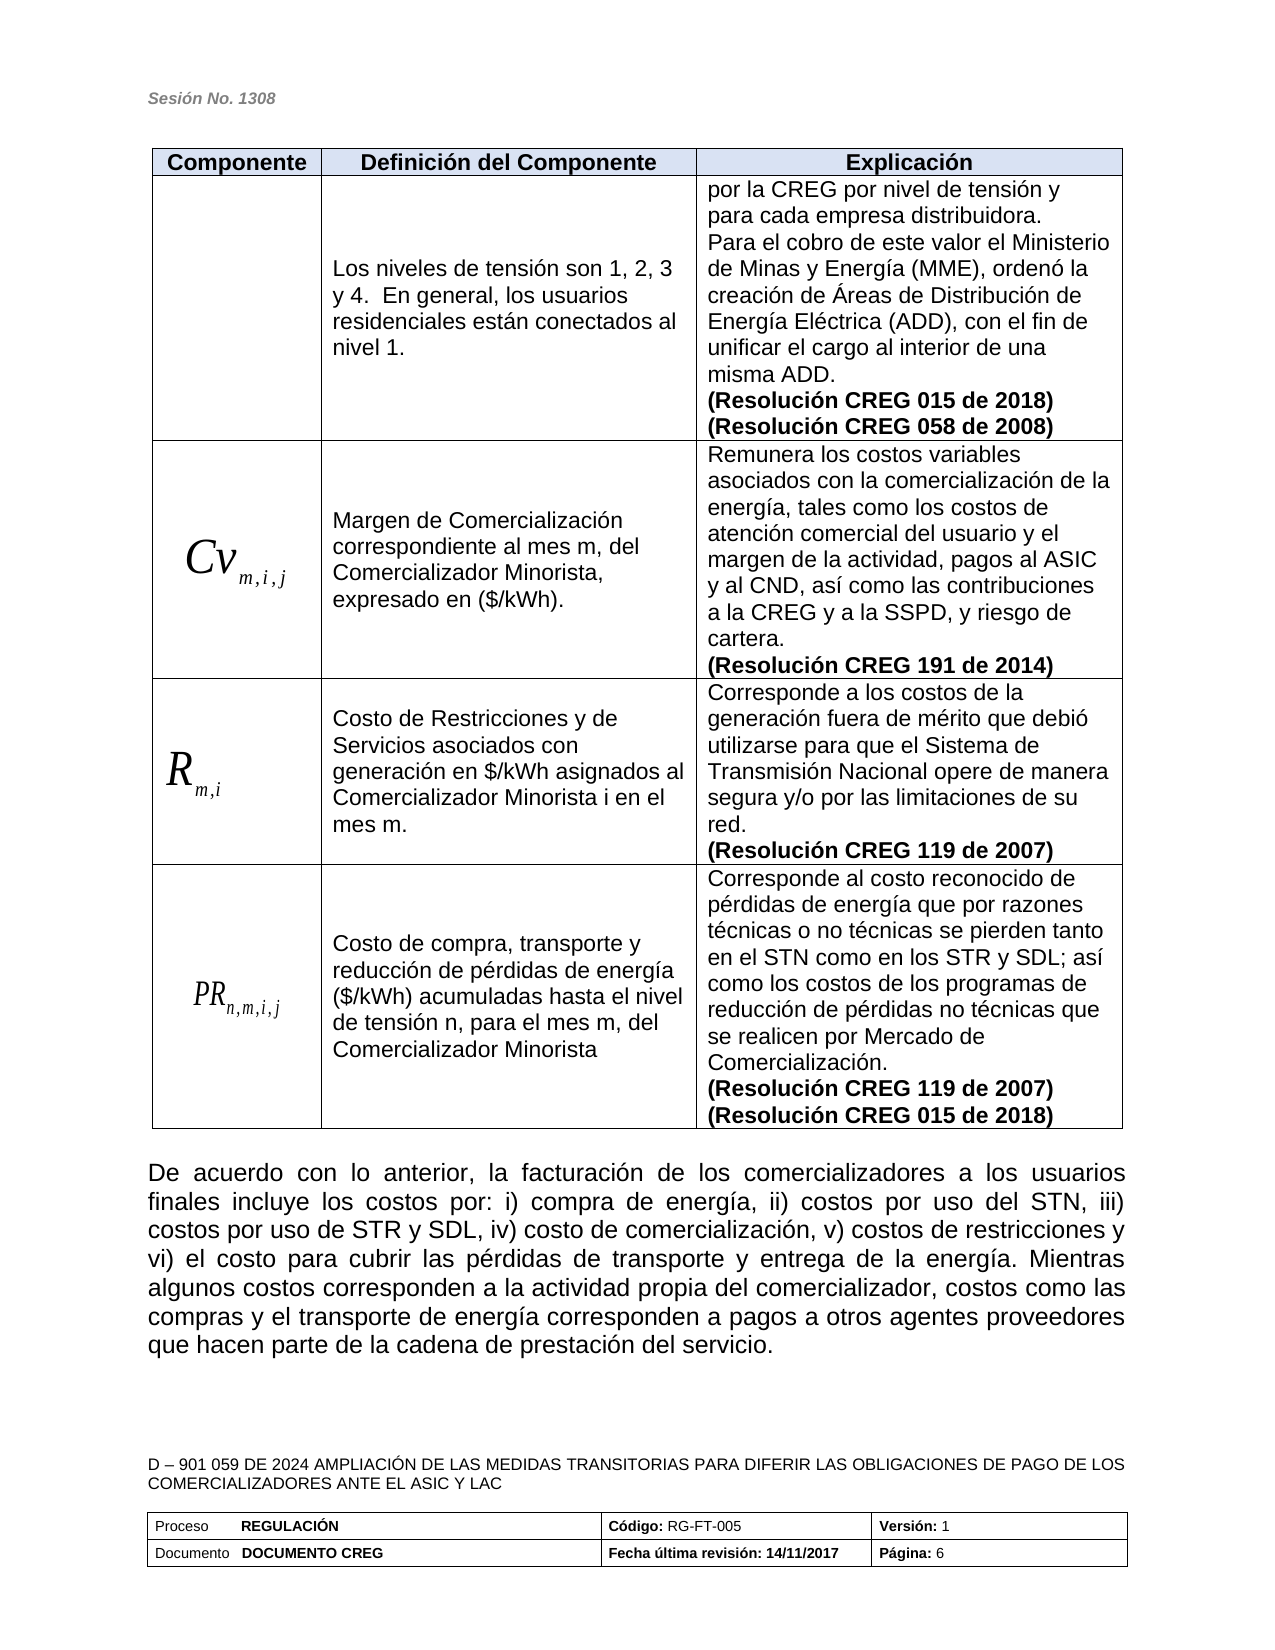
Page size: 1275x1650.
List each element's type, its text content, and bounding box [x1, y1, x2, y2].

table_cell [153, 176, 321, 440]
table_header Definición del Componente [322, 149, 696, 175]
table_cell [153, 679, 321, 863]
table_cell Remunera los costos variables asociados con la comercialización de la energía, tales como los costos de atención comercial del usuario y el margen de la actividad, pagos al ASIC y al CND, así como las contribuciones a la CREG y a la SSPD, y riesgo de cartera. (Resolución CREG 191 de 2014) [697, 441, 1122, 678]
table_cell Costo de Restricciones y de Servicios asociados con generación en $/kWh asignados al Comercializador Minorista i en el mes m. [322, 679, 696, 863]
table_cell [322, 176, 696, 440]
table_cell [153, 865, 321, 1128]
table_cell Costo de compra, transporte y reducción de pérdidas de energía ($/kWh) acumuladas hasta el nivel de tensión n, para el mes m, del Comercializador Minorista [322, 865, 696, 1128]
table_cell Corresponde a los costos de la generación fuera de mérito que debió utilizarse para que el Sistema de Transmisión Nacional opere de manera segura y/o por las limitaciones de su red. (Resolución CREG 119 de 2007) [697, 679, 1122, 863]
table_header Componente [153, 149, 321, 175]
table_cell Margen de Comercialización correspondiente al mes m, del Comercializador Minorista, expresado en ($/kWh). [322, 441, 696, 678]
table_cell Corresponde al costo reconocido de pérdidas de energía que por razones técnicas o no técnicas se pierden tanto en el STN como en los STR y SDL; así como los costos de los programas de reducción de pérdidas no técnicas que se realicen por Mercado de Comercialización. (Resolución CREG 119 de 2007) (Resolución CREG 015 de 2018) [697, 865, 1122, 1128]
table_header Explicación [697, 149, 1122, 175]
text De acuerdo con lo anterior, la facturación de los comercializadores a los usuarios finales incluye los costos por: i) compra de energía, ii) costos por uso del STN, iii) costos por uso de STR y SDL, iv) costo de comercialización, v) costos de restricciones y vi) el costo para cubrir las pérdidas de transporte y entrega de la energía. Mientras algunos costos corresponden a la actividad propia del comercializador, costos como las compras y el transporte de energía corresponden a pagos a otros agentes proveedores que hacen parte de la cadena de prestación del servicio. [148, 1158, 1127, 1359]
table_cell [153, 441, 321, 678]
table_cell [697, 176, 1122, 440]
